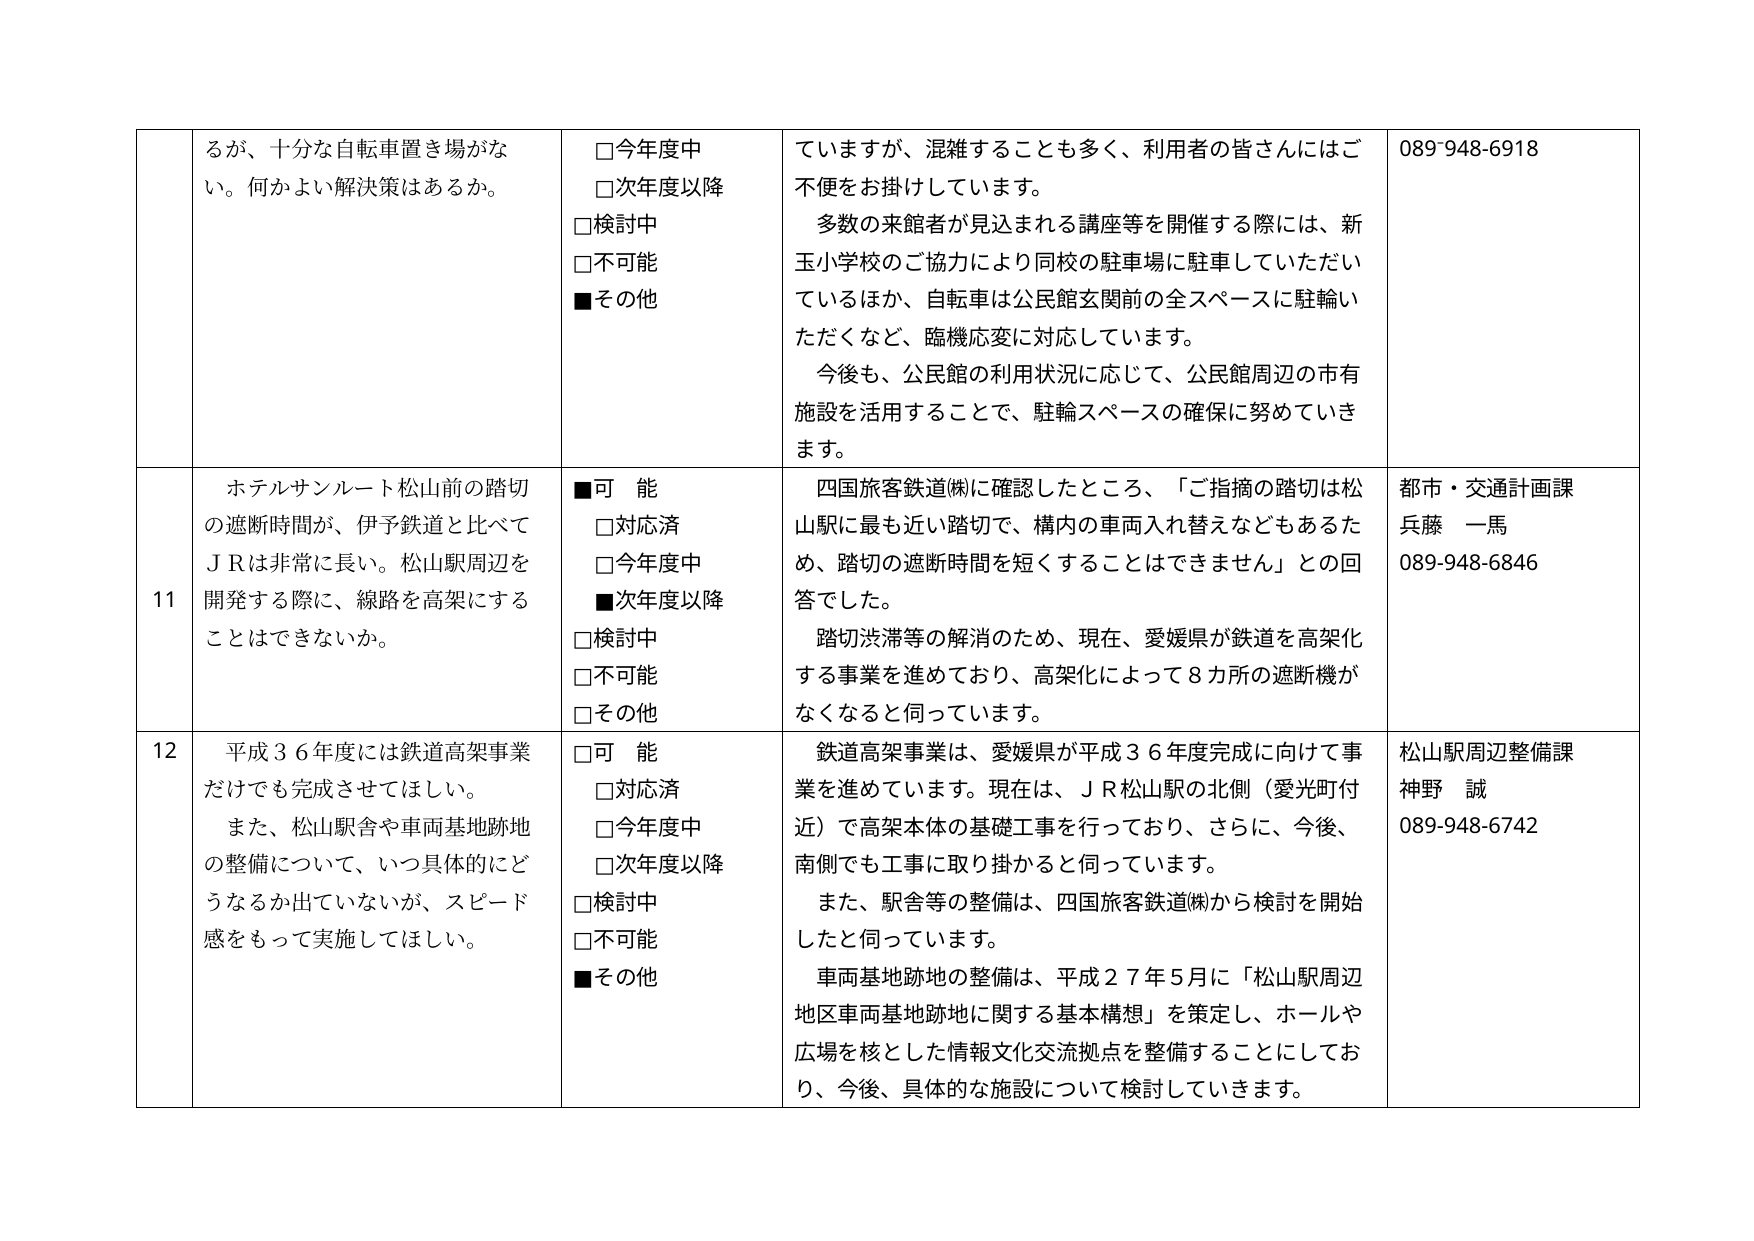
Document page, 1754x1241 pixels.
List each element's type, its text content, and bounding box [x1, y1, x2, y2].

table_cell 12 [137, 732, 192, 1107]
table_cell 四国旅客鉄道㈱に確認したところ、「ご指摘の踏切は松山駅に最も近い踏切で、構内の車両入れ替えなどもあるため、踏切の遮断時間を短くすることはできません」との回答でした。 踏切渋滞等の解消のため、現在、愛媛県が鉄道を高架化する事業を進めており、高架化によって８カ所の遮断機がなくなると伺っています。 [783, 468, 1387, 731]
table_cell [562, 130, 782, 467]
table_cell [1388, 130, 1639, 467]
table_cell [562, 732, 782, 1107]
table_cell 10 [137, 130, 192, 467]
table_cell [783, 732, 1387, 1107]
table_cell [193, 130, 561, 467]
table_cell 都市・交通計画課 兵藤 一馬 089-948-6846 [1388, 468, 1639, 731]
table_cell ■可 能 □対応済 □今年度中 ■次年度以降 □検討中 □不可能 □その他 [562, 468, 782, 731]
table_cell ホテルサンルート松山前の踏切の遮断時間が、伊予鉄道と比べてＪＲは非常に長い。松山駅周辺を開発する際に、線路を高架にすることはできないか。 [193, 468, 561, 731]
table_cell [193, 732, 561, 1107]
table_cell 11 [137, 468, 192, 731]
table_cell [1388, 732, 1639, 1107]
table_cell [783, 130, 1387, 467]
